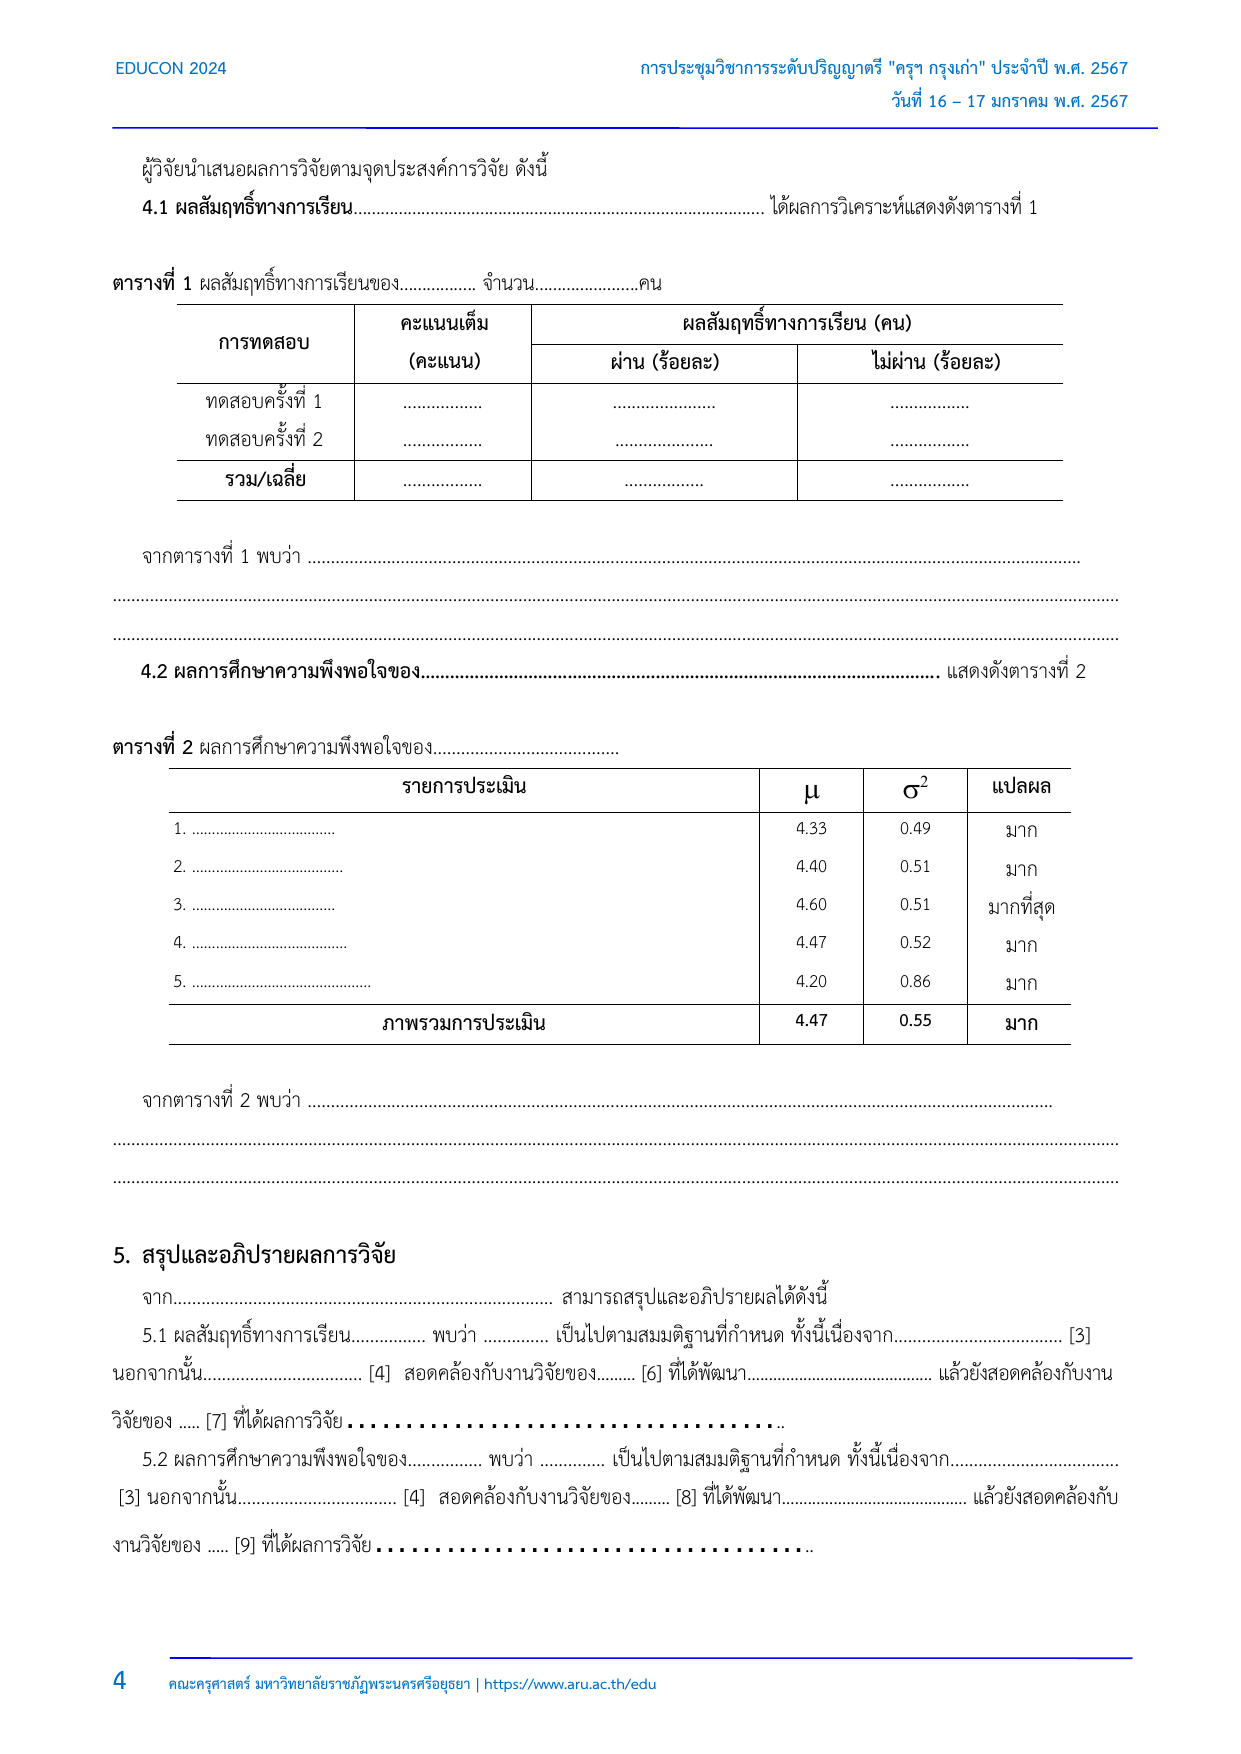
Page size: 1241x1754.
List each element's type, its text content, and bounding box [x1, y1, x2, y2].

text 4.1 ผลสัมฤทธิ์ทางการเรียน………………………………………………………………………………. ได้ผลการวิเคราะห์แสดงดังตารางที่ 1 [112, 189, 1128, 228]
text 5.1 ผลสัมฤทธิ์ทางการเรียน….....…….. พบว่า .............. เป็นไปตามสมมติฐานที่กำหนด ทั้งนี้เนื่องจาก.................................... [3] นอกจากนั้น.................................. [4] สอดคล้องกับงานวิจัยของ......... [6] ที่ได้พัฒนา........................................... แล้วยังสอดคล้องกับงานวิจัยของ ..... [7] ที่ได้ผลการวิจัย……………………………….. [112, 1317, 1128, 1442]
text ผู้วิจัยนำเสนอผลการวิจัยตามจุดประสงค์การวิจัย ดังนี้ [112, 151, 1128, 189]
table_cell ..................... [532, 422, 797, 460]
text ……………………………………………………………………………………………………………………………………………………………………………………………… [112, 615, 1128, 653]
table_cell 0.51 [864, 890, 967, 928]
table_header รายการประเมิน [169, 769, 759, 812]
text จากตารางที่ 2 พบว่า ……………………………………………………………………………………………………………………………………………. [112, 1083, 1128, 1121]
table_cell ................. [798, 384, 1063, 422]
table_cell มาก [968, 1005, 1071, 1043]
table_cell ไม่ผ่าน (ร้อยละ) [798, 345, 1063, 383]
text จาก................................................................................. สามารถสรุปและอภิปรายผลได้ดังนี้ [112, 1279, 1128, 1317]
table_cell ................. [798, 461, 1063, 499]
table_cell ทดสอบครั้งที่ 2 [177, 422, 354, 460]
table_cell 5. ……………………………………… [169, 966, 759, 1004]
table_header [760, 769, 863, 812]
table_cell 4.20 [760, 966, 863, 1004]
table_header ผลสัมฤทธิ์ทางการเรียน (คน) [532, 305, 1063, 343]
table_cell 4.47 [760, 1005, 863, 1043]
table_header การทดสอบ [177, 305, 354, 383]
table_cell มาก [968, 966, 1071, 1004]
table_cell 4. ………………………………… [169, 928, 759, 966]
table_cell 4.40 [760, 851, 863, 889]
text 5. สรุปและอภิปรายผลการวิจัย [112, 1236, 1128, 1279]
text ……………………………………………………………………………………………………………………………………………………………………………………………… [112, 1159, 1128, 1197]
table_cell ................. [355, 461, 531, 499]
table_cell 0.51 [864, 851, 967, 889]
table_cell มาก [968, 928, 1071, 966]
table_cell ................. [355, 384, 531, 422]
table_cell 0.52 [864, 928, 967, 966]
table_cell ผ่าน (ร้อยละ) [532, 345, 797, 383]
table_cell 4.47 [760, 928, 863, 966]
table_cell ................. [355, 422, 531, 460]
text 4.2 ผลการศึกษาความพึงพอใจของ……………………………………………………………………………………………. แสดงดังตารางที่ 2 [112, 653, 1128, 692]
table_cell ...................... [532, 384, 797, 422]
text ตารางที่ 1 ผลสัมฤทธิ์ทางการเรียนของ…………….. จำนวน…………………..คน [112, 266, 1128, 304]
table_cell 0.86 [864, 966, 967, 1004]
table_cell 4.60 [760, 890, 863, 928]
table_header คะแนนเต็ม (คะแนน) [355, 305, 531, 383]
table_cell ................. [798, 422, 1063, 460]
table_cell ................. [532, 461, 797, 499]
table_cell 3. ……………………………… [169, 890, 759, 928]
table_cell มากที่สุด [968, 890, 1071, 928]
table_cell ทดสอบครั้งที่ 1 [177, 384, 354, 422]
table_cell มาก [968, 851, 1071, 889]
text ……………………………………………………………………………………………………………………………………………………………………………………………… [112, 1121, 1128, 1159]
text 5.2 ผลการศึกษาความพึงพอใจของ….....…….. พบว่า .............. เป็นไปตามสมมติฐานที่กำหนด ทั้งนี้เนื่องจาก.................................... [3] นอกจากนั้น.................................. [4] สอดคล้องกับงานวิจัยของ......... [8] ที่ได้พัฒนา........................................... แล้วยังสอดคล้องกับงานวิจัยของ ..... [9] ที่ได้ผลการวิจัย……………………………….. [112, 1442, 1128, 1566]
table_cell 0.55 [864, 1005, 967, 1043]
text ตารางที่ 2 ผลการศึกษาความพึงพอใจของ…………………………………. [112, 730, 1128, 768]
table_cell มาก [968, 813, 1071, 851]
table_cell รวม/เฉลี่ย [177, 461, 354, 499]
table_cell 1. ……………………………… [169, 813, 759, 851]
table_cell 2. ……………………………….. [169, 851, 759, 889]
text จากตารางที่ 1 พบว่า …………………………………………………………………………………………………………………………………………………. [112, 539, 1128, 577]
table_header แปลผล [968, 769, 1071, 812]
table_cell ภาพรวมการประเมิน [169, 1005, 759, 1043]
table_header 2 [864, 769, 967, 812]
text ……………………………………………………………………………………………………………………………………………………………………………………………… [112, 577, 1128, 615]
table_cell 0.49 [864, 813, 967, 851]
table_cell 4.33 [760, 813, 863, 851]
